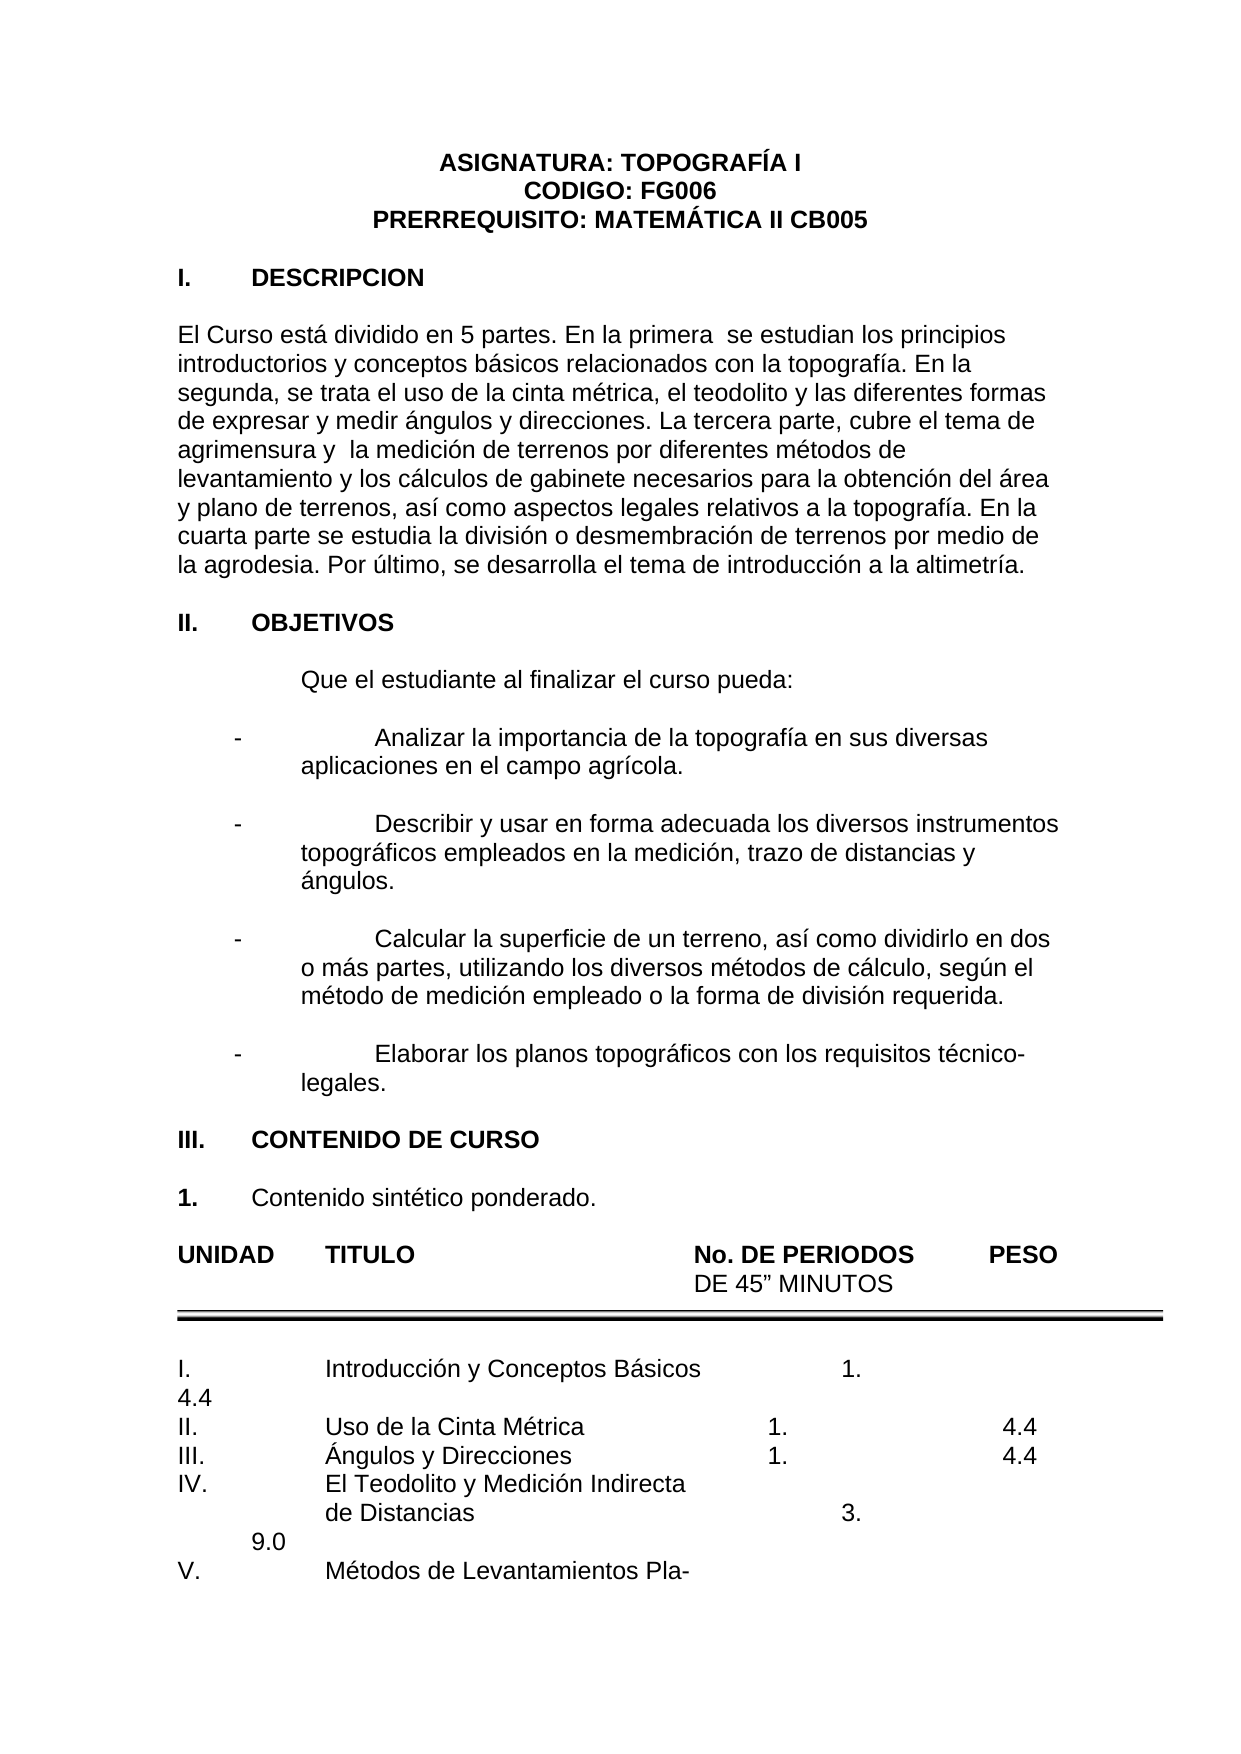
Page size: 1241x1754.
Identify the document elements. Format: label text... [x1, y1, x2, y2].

text II. Uso de la Cinta Métrica 1. 4.4 [177, 1412, 1063, 1441]
text III. CONTENIDO DE CURSO [177, 1125, 1063, 1154]
text CODIGO: FG006 [177, 176, 1063, 205]
text El Curso está dividido en 5 partes. En la primera se estudian los principios introductorios y conceptos básicos relacionados con la topografía. En la segunda, se trata el uso de la cinta métrica, el teodolito y las diferentes formas de expresar y medir ángulos y direcciones. La tercera parte, cubre el tema de agrimensura y la medición de terrenos por diferentes métodos de levantamiento y los cálculos de gabinete necesarios para la obtención del área y plano de terrenos, así como aspectos legales relativos a la topografía. En la cuarta parte se estudia la división o desmembración de terrenos por medio de la agrodesia. Por último, se desarrolla el tema de introducción a la altimetría. [177, 320, 1063, 579]
text II. OBJETIVOS [177, 608, 1063, 636]
text - Analizar la importancia de la topografía en sus diversas aplicaciones en el campo agrícola. [233, 723, 1063, 780]
text UNIDAD TITULO No. DE PERIODOS PESO [177, 1240, 1063, 1269]
text PRERREQUISITO: MATEMÁTICA II CB005 [177, 205, 1063, 234]
text - Elaborar los planos topográficos con los requisitos técnico-legales. [233, 1039, 1063, 1096]
text ASIGNATURA: TOPOGRAFÍA I [177, 148, 1063, 176]
text IV. El Teodolito y Medición Indirecta [177, 1469, 1063, 1498]
text III. Ángulos y Direcciones 1. 4.4 [177, 1441, 1063, 1469]
text 1. Contenido sintético ponderado. [177, 1183, 1063, 1211]
text - Calcular la superficie de un terreno, así como dividirlo en dos o más partes, utilizando los diversos métodos de cálculo, según el método de medición empleado o la forma de división requerida. [233, 924, 1063, 1010]
text Que el estudiante al finalizar el curso pueda: [227, 665, 1063, 694]
picture [177, 1310, 1164, 1321]
text V. Métodos de Levantamientos Pla- [177, 1556, 1063, 1584]
text - Describir y usar en forma adecuada los diversos instrumentos topográficos empleados en la medición, trazo de distancias y ángulos. [233, 809, 1063, 895]
text I. Introducción y Conceptos Básicos 1. 4.4 [177, 1354, 1063, 1412]
text DE 45” MINUTOS [177, 1269, 1063, 1298]
text de Distancias 3. 9.0 [251, 1498, 1063, 1556]
text I. DESCRIPCION [177, 263, 1063, 291]
